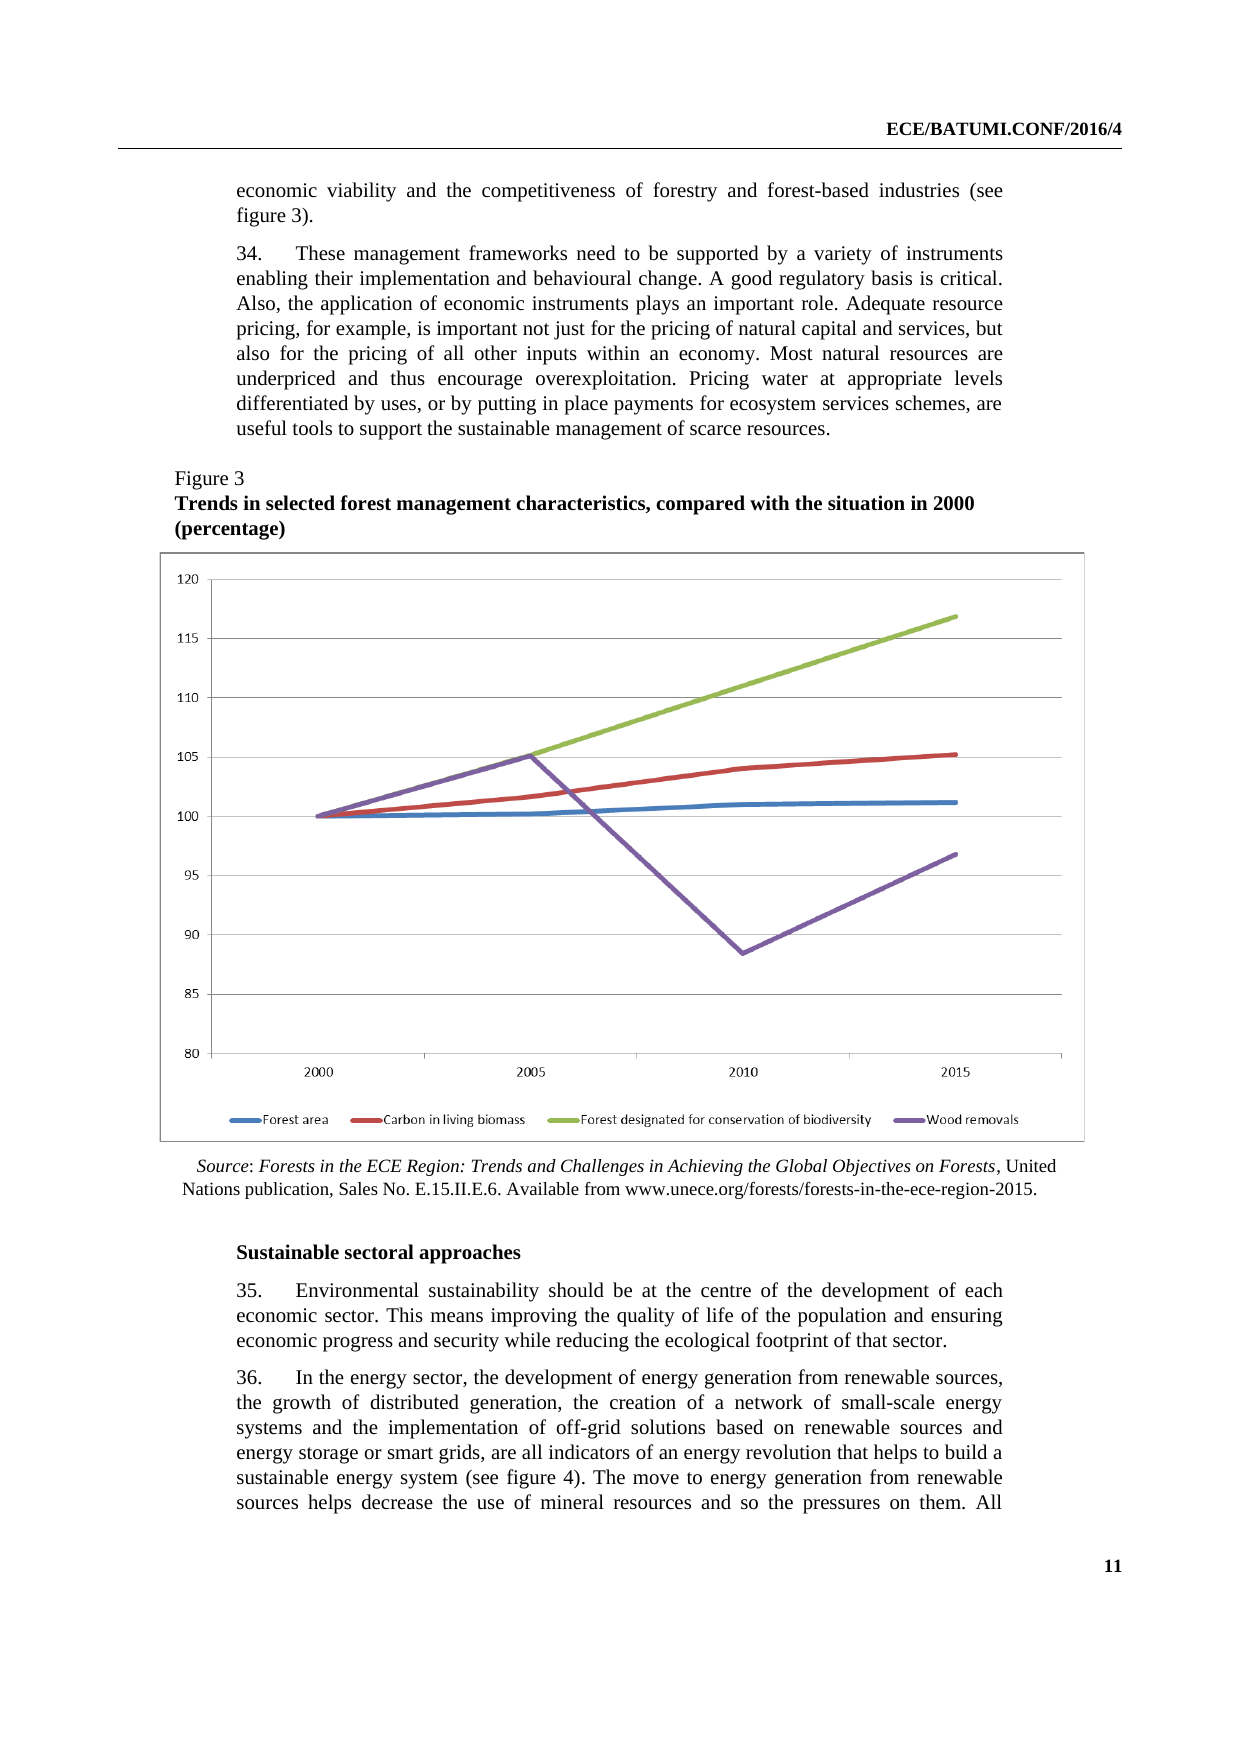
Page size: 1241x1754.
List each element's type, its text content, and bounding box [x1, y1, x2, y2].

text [236, 1364, 1004, 1514]
table_cell Source: Forests in the ECE Region: Trends and Challenges in Achieving the Global Objectives on Forests, United Nations publication, Sales No. E.15.II.E.6. Available from www.unece.org/forests/forests-in-the-ece-region-2015. [160, 1154, 1163, 1214]
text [236, 177, 1004, 227]
picture [159, 552, 1085, 1142]
text Sustainable sectoral approaches [118, 1239, 1004, 1264]
text 35. Environmental sustainability should be at the centre of the development of each economic sector. This means improving the quality of life of the population and ensuring economic progress and security while reducing the ecological footprint of that sector. [236, 1277, 1004, 1352]
table_header Figure 3 Trends in selected forest management characteristics, compared with the situation in 2000 (percentage) [160, 465, 1163, 552]
text 34. These management frameworks need to be supported by a variety of instruments enabling their implementation and behavioural change. A good regulatory basis is critical. Also, the application of economic instruments plays an important role. Adequate resource pricing, for example, is important not just for the pricing of natural capital and services, but also for the pricing of all other inputs within an economy. Most natural resources are underpriced and thus encourage overexploitation. Pricing water at appropriate levels differentiated by uses, or by putting in place payments for ecosystem services schemes, are useful tools to support the sustainable management of scarce resources. [236, 240, 1004, 440]
table_cell [160, 552, 1163, 1154]
